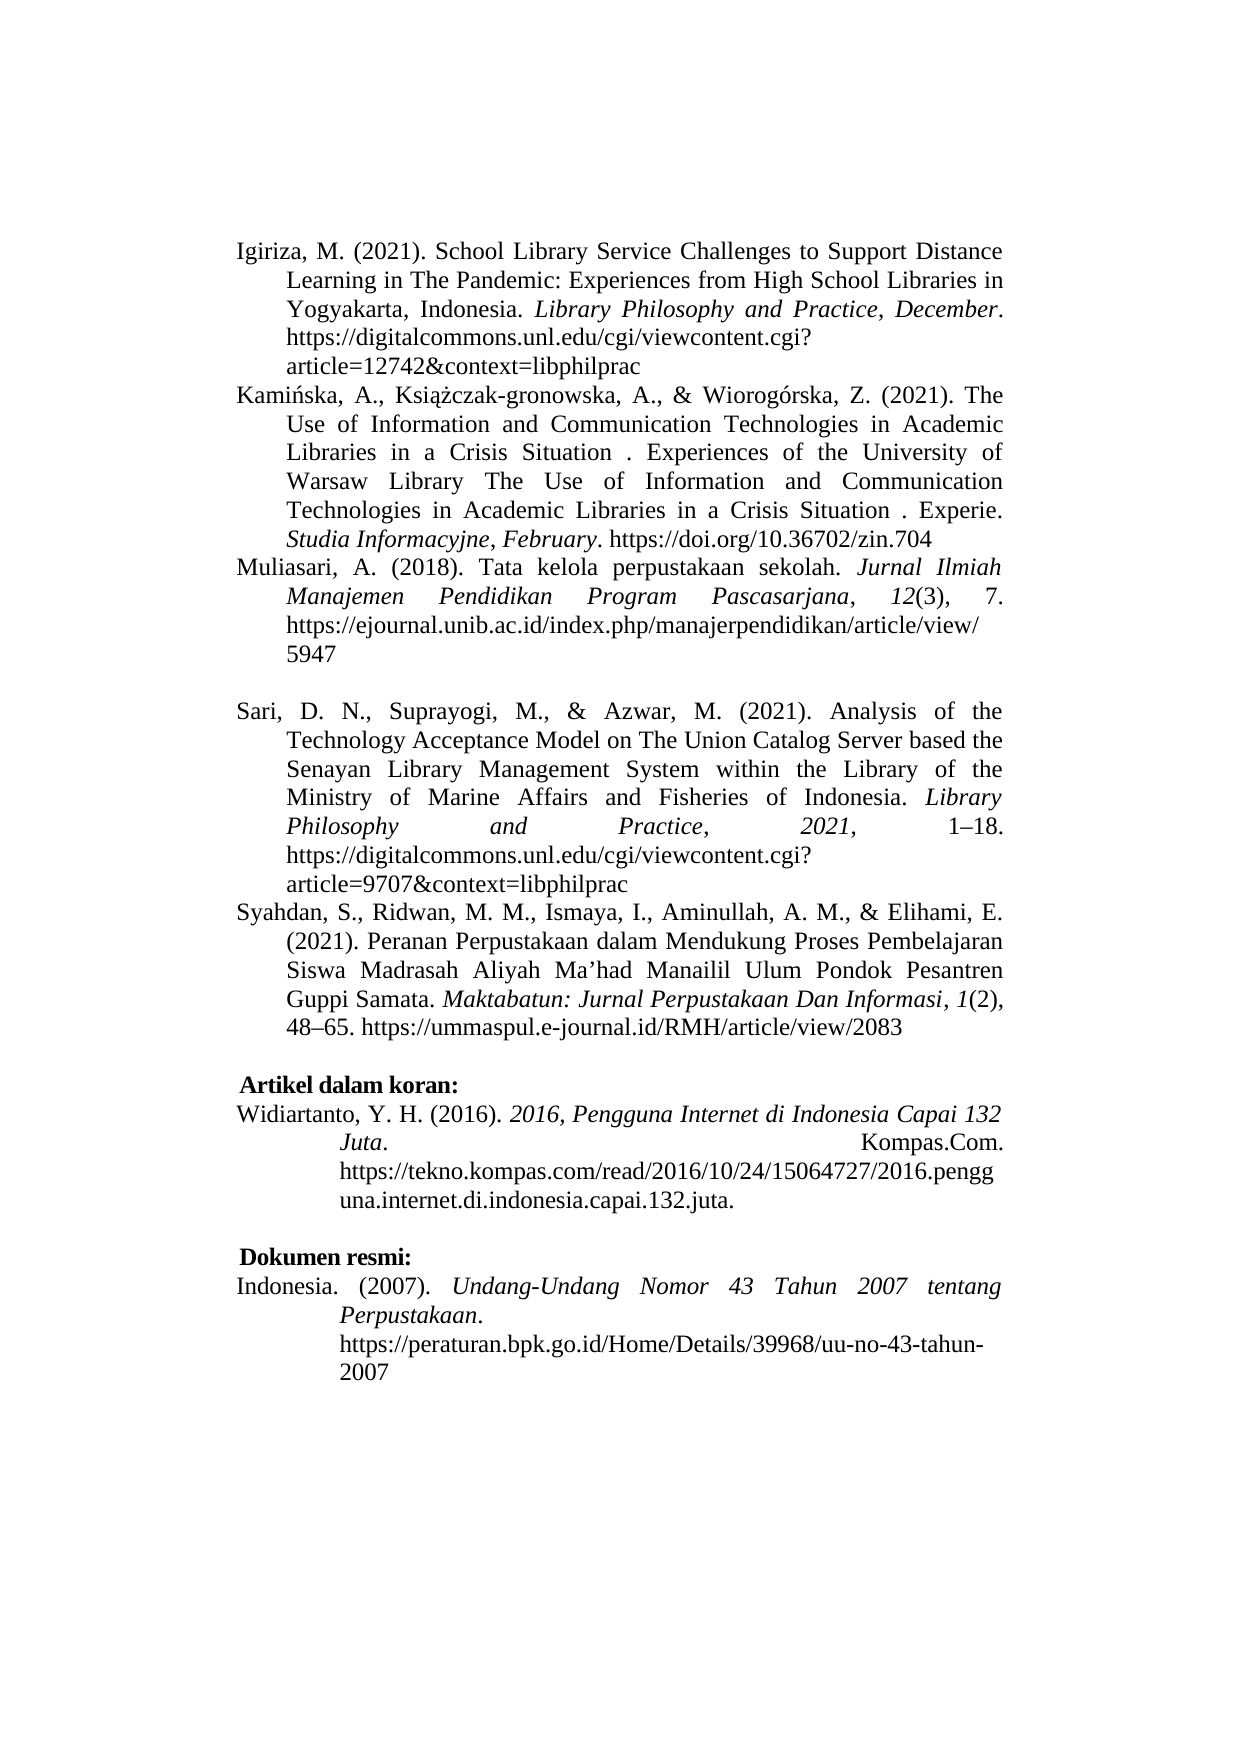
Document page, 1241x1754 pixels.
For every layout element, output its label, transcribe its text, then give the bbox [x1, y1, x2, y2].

text Igiriza, M. (2021). School Library Service Challenges to Support Distance Learning in The Pandemic: Experiences from High School Libraries in Yogyakarta, Indonesia. Library Philosophy and Practice, December. https://digitalcommons.unl.edu/cgi/viewcontent.cgi?article=12742&context=libphilprac [236, 236, 1004, 380]
text Sari, D. N., Suprayogi, M., & Azwar, M. (2021). Analysis of the Technology Acceptance Model on The Union Catalog Server based the Senayan Library Management System within the Library of the Ministry of Marine Affairs and Fisheries of Indonesia. Library Philosophy and Practice, 2021, 1–18. https://digitalcommons.unl.edu/cgi/viewcontent.cgi?article=9707&context=libphilprac [236, 696, 1004, 897]
text Kamińska, A., Książczak-gronowska, A., & Wiorogórska, Z. (2021). The Use of Information and Communication Technologies in Academic Libraries in a Crisis Situation . Experiences of the University of Warsaw Library The Use of Information and Communication Technologies in Academic Libraries in a Crisis Situation . Experie. Studia Informacyjne, February. https://doi.org/10.36702/zin.704 [236, 380, 1004, 552]
text Syahdan, S., Ridwan, M. M., Ismaya, I., Aminullah, A. M., & Elihami, E. (2021). Peranan Perpustakaan dalam Mendukung Proses Pembelajaran Siswa Madrasah Aliyah Ma’had Manailil Ulum Pondok Pesantren Guppi Samata. Maktabatun: Jurnal Perpustakaan Dan Informasi, 1(2), 48–65. https://ummaspul.e-journal.id/RMH/article/view/2083 [236, 897, 1004, 1041]
text Dokumen resmi: [239, 1242, 1004, 1271]
text Muliasari, A. (2018). Tata kelola perpustakaan sekolah. Jurnal Ilmiah Manajemen Pendidikan Program Pascasarjana, 12(3), 7. https://ejournal.unib.ac.id/index.php/manajerpendidikan/article/view/5947 [236, 552, 1004, 667]
text Widiartanto, Y. H. (2016). 2016, Pengguna Internet di Indonesia Capai 132 Juta. Kompas.Com. https://tekno.kompas.com/read/2016/10/24/15064727/2016.pengguna.internet.di.indonesia.capai.132.juta. [236, 1099, 1004, 1214]
text Artikel dalam koran: [239, 1070, 1004, 1099]
text Indonesia. (2007). Undang-Undang Nomor 43 Tahun 2007 tentang Perpustakaan. https://peraturan.bpk.go.id/Home/Details/39968/uu-no-43-tahun-2007 [236, 1271, 1004, 1386]
